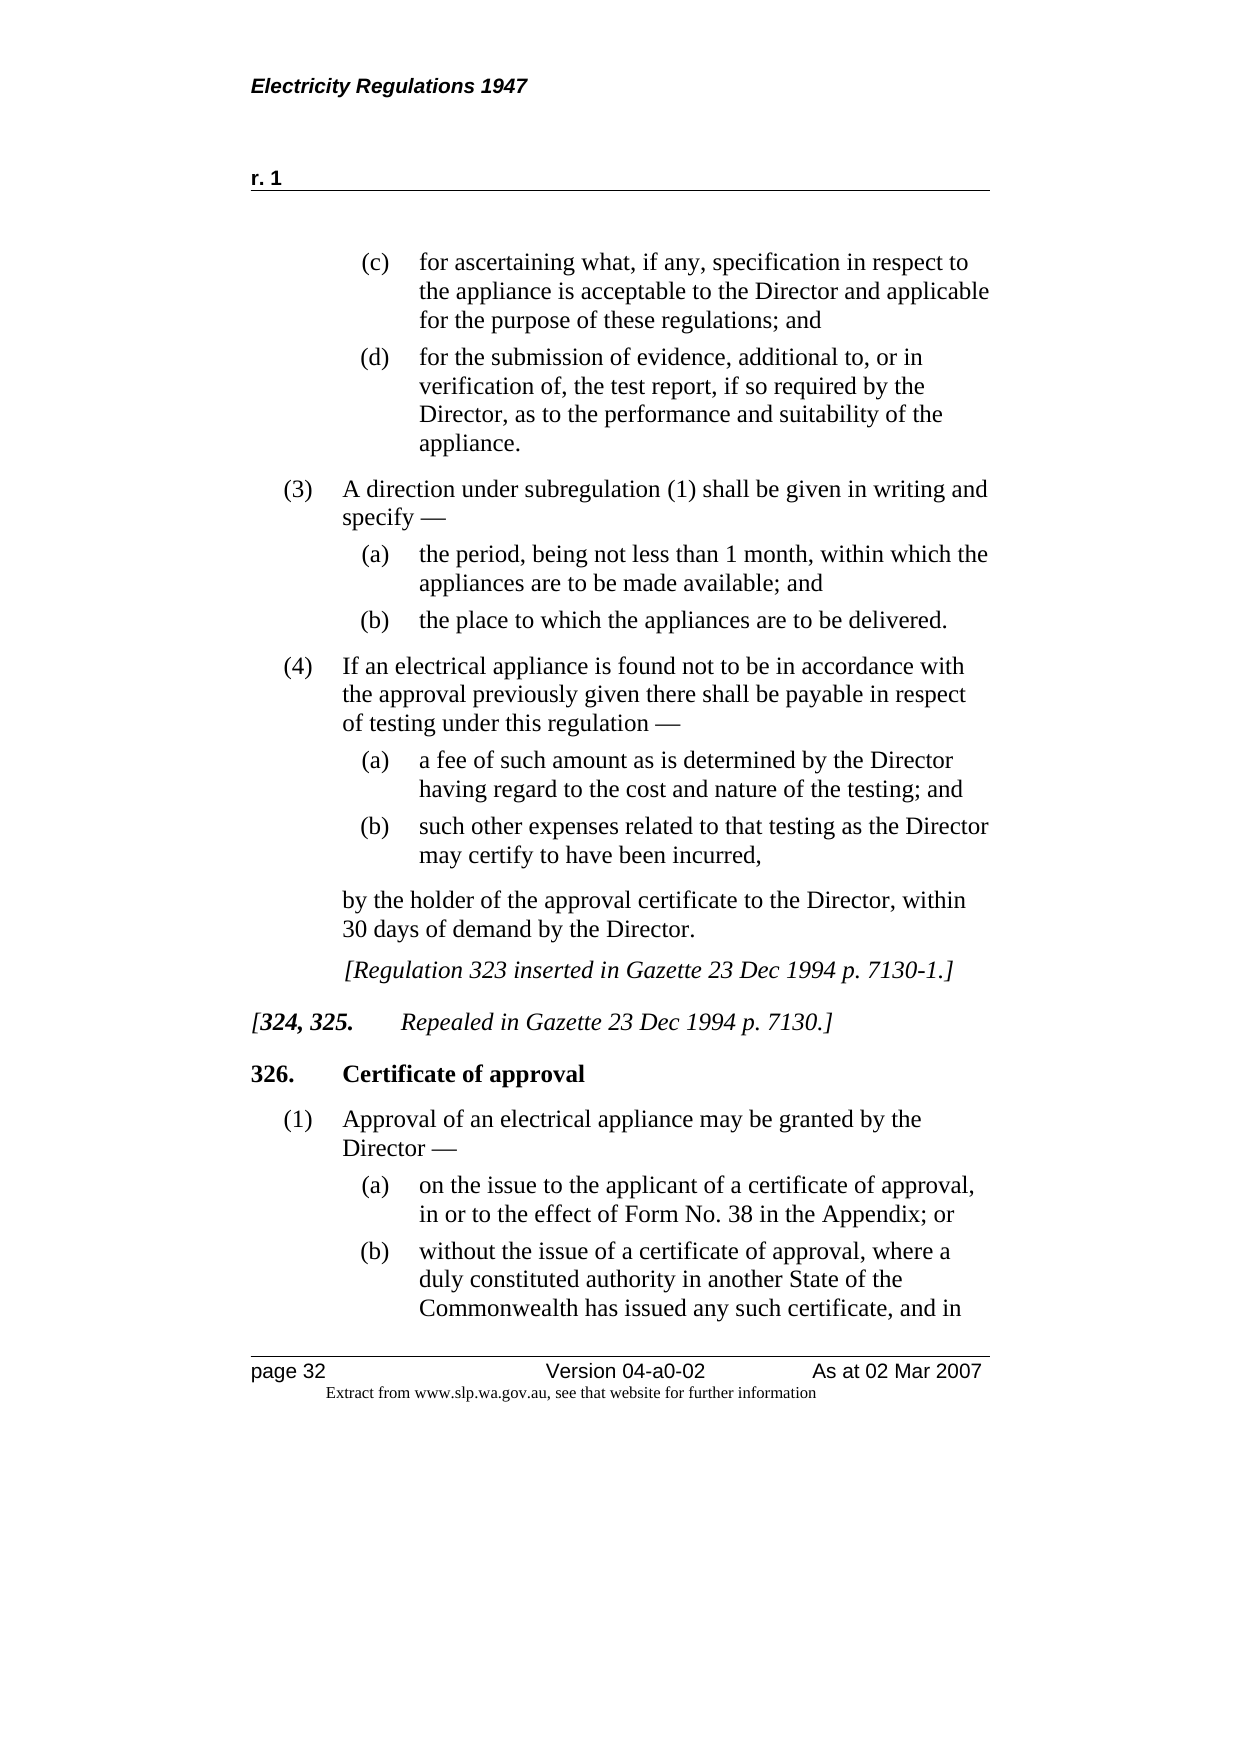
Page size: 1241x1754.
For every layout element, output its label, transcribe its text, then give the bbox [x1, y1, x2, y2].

subtitle 326. Certificate of approval [251, 1059, 990, 1087]
text (1) Approval of an electrical appliance may be granted by the Director — [251, 1104, 990, 1162]
text (a) on the issue to the applicant of a certificate of approval, in or to the effect of Form No. 38 in the Appendix; or [251, 1170, 990, 1227]
text (c) for ascertaining what, if any, specification in respect to the appliance is acceptable to the Director and applicable for the purpose of these regulations; and [251, 247, 990, 334]
text (b) such other expenses related to that testing as the Director may certify to have been incurred, [251, 811, 990, 869]
text (4) If an electrical appliance is found not to be in accordance with the approval previously given there shall be payable in respect of testing under this regulation — [251, 651, 990, 737]
text [Regulation 323 inserted in Gazette 23 Dec 1994 p. 7130-1.] [251, 955, 990, 984]
text (a) the period, being not less than 1 month, within which the appliances are to be made available; and [251, 539, 990, 597]
text (a) a fee of such amount as is determined by the Director having regard to the cost and nature of the testing; and [251, 745, 990, 803]
text (3) A direction under subregulation (1) shall be given in writing and specify — [251, 474, 990, 531]
text (b) the place to which the appliances are to be delivered. [251, 605, 990, 634]
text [251, 1236, 990, 1322]
text by the holder of the approval certificate to the Director, within 30 days of demand by the Director. [251, 885, 990, 943]
text (d) for the submission of evidence, additional to, or in verification of, the test report, if so required by the Director, as to the performance and suitability of the appliance. [251, 342, 990, 457]
text [324, 325. Repealed in Gazette 23 Dec 1994 p. 7130.] [251, 1007, 990, 1036]
